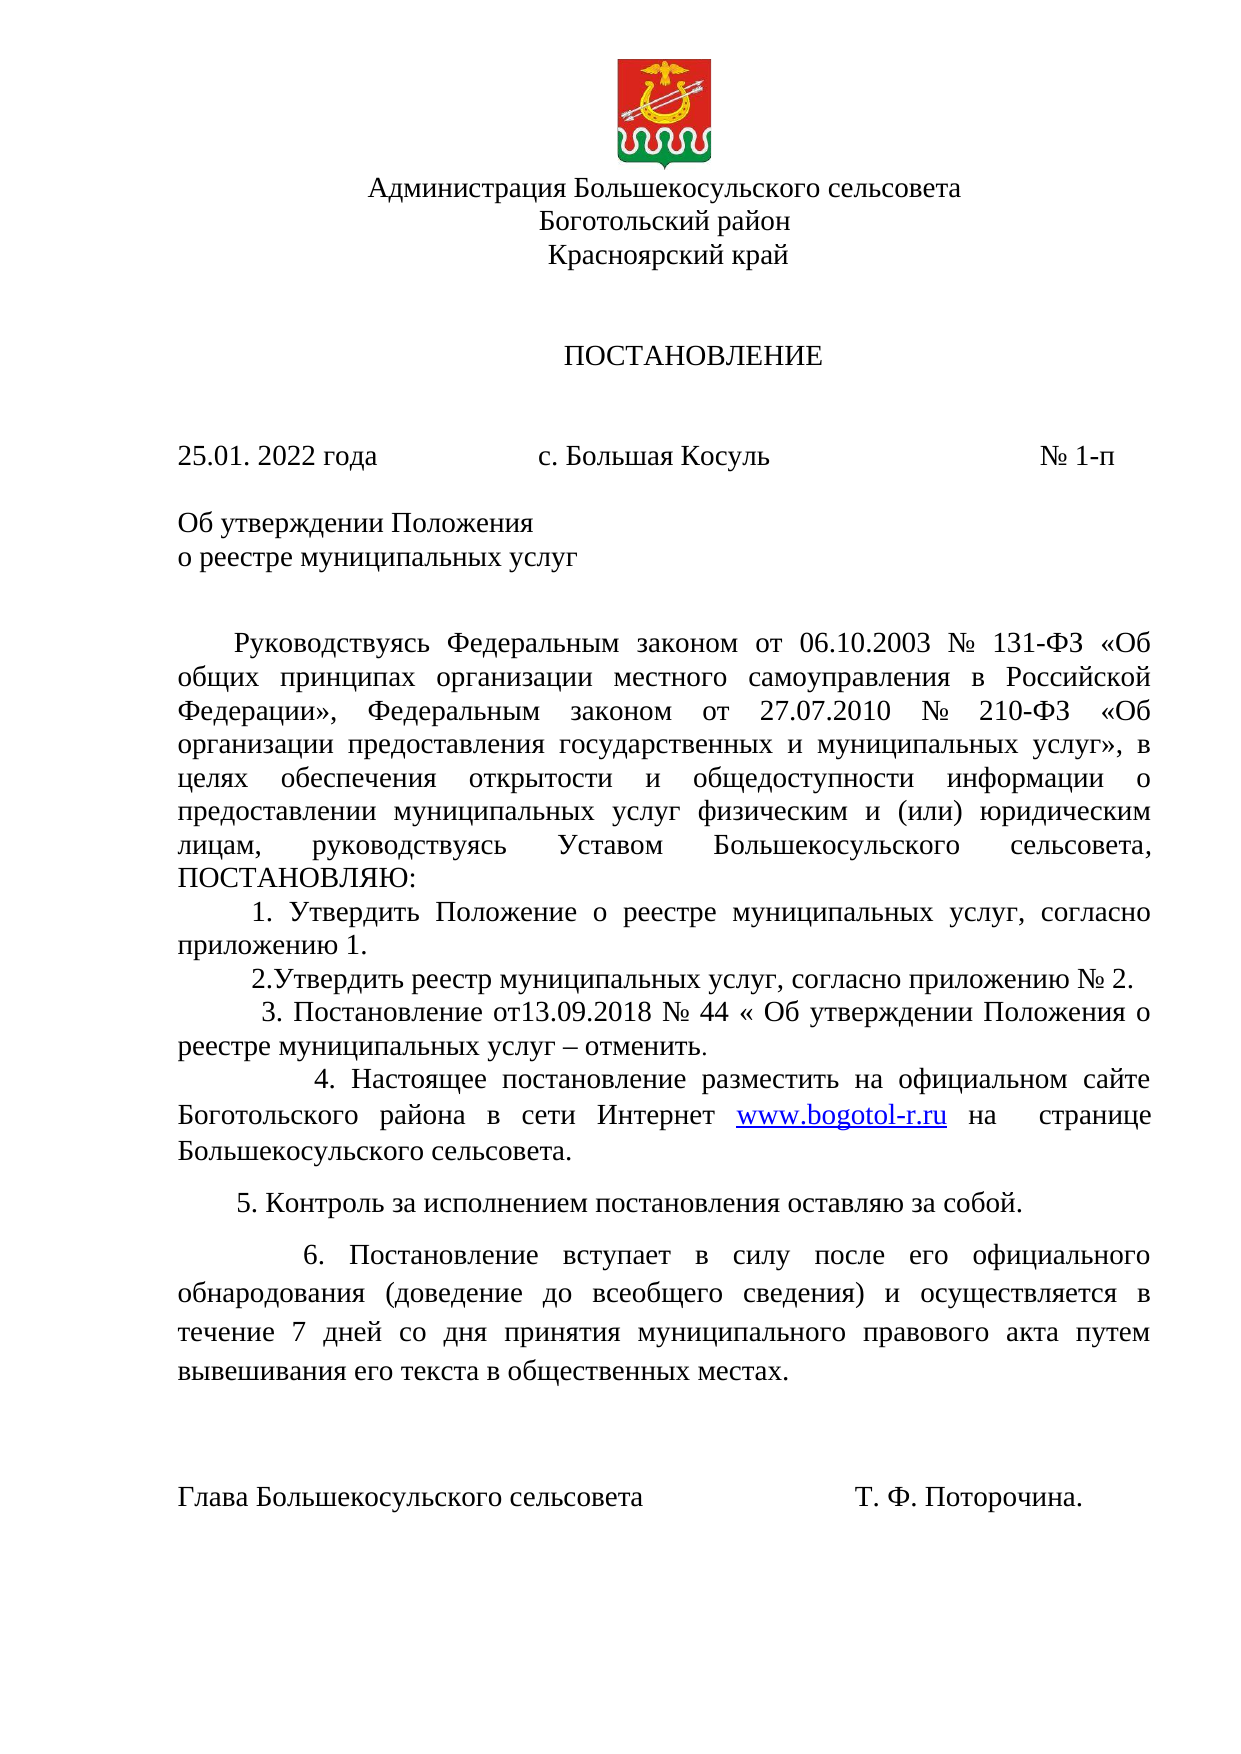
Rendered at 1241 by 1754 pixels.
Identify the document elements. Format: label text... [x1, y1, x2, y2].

text 2.Утвердить реестр муниципальных услуг, согласно приложению № 2. [177, 961, 1152, 994]
text Глава Большекосульского сельсовета Т. Ф. Поторочина. [177, 1479, 1152, 1513]
text о реестре муниципальных услуг [177, 539, 1152, 572]
text 3. Постановление от13.09.2018 № 44 « Об утверждении Положения о реестре муниципальных услуг – отменить. [177, 994, 1152, 1062]
picture [617, 59, 712, 170]
text 1. Утвердить Положение о реестре муниципальных услуг, согласно приложению 1. [177, 894, 1152, 961]
text 6. Постановление вступает в силу после его официального обнародования (доведение до всеобщего сведения) и осуществляется в течение 7 дней со дня принятия муниципального правового акта путем вывешивания его текста в общественных местах. [177, 1237, 1152, 1386]
text Об утверждении Положения [177, 505, 1152, 539]
text 5. Контроль за исполнением постановления оставляю за собой. [177, 1185, 1152, 1218]
text 25.01. 2022 года с. Большая Косуль № 1-п [177, 438, 1152, 472]
text Боготольский район [177, 203, 1152, 237]
text Красноярский край [177, 237, 1152, 271]
text Руководствуясь Федеральным законом от 06.10.2003 № 131-ФЗ «Об общих принципах организации местного самоуправления в Российской Федерации», Федеральным законом от 27.07.2010 № 210-ФЗ «Об организации предоставления государственных и муниципальных услуг», в целях обеспечения открытости и общедоступности информации о предоставлении муниципальных услуг физическим и (или) юридическим лицам, руководствуясь Уставом Большекосульского сельсовета, ПОСТАНОВЛЯЮ: [177, 626, 1152, 894]
text Администрация Большекосульского сельсовета [177, 170, 1152, 203]
text ПОСТАНОВЛЕНИЕ [177, 338, 1152, 371]
text 4. Настоящее постановление разместить на официальном сайте Боготольского района в сети Интернет www.bogotol-r.ru на странице Большекосульского сельсовета. [177, 1062, 1152, 1166]
